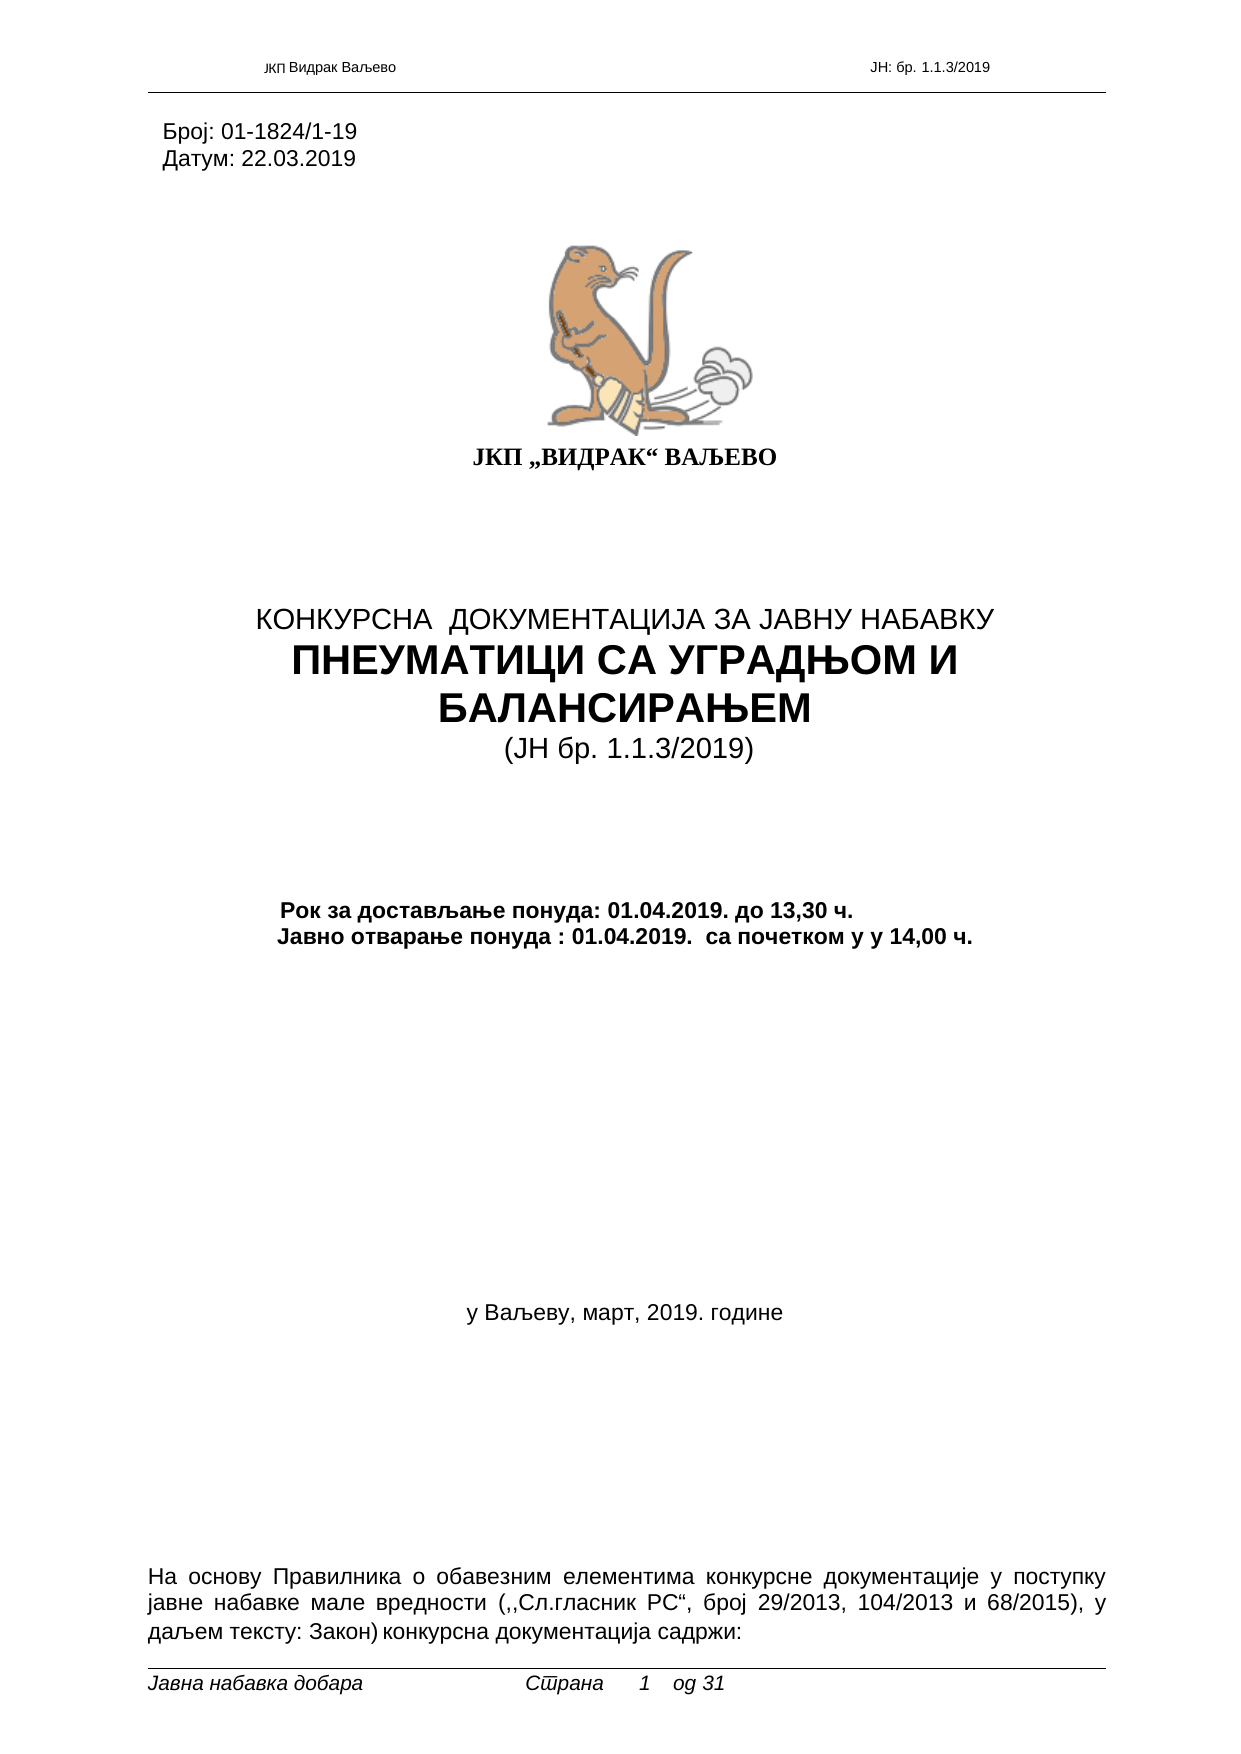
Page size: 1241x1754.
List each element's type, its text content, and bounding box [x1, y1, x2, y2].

text Датум: 22.03.2019 [162, 144, 1087, 171]
text у Ваљеву, март, 2019. године [162, 1299, 1087, 1326]
text На основу Правилника о обавезним елементима конкурсне документације у поступку јавне набавке мале вредности (,,Сл.гласник РС“, број 29/2013, 104/2013 и 68/2015), у даљем тексту: Закон) конкурсна документација садржи: [148, 1563, 1106, 1644]
text Број: 01-1824/1-19 [162, 118, 1087, 144]
picture [545, 243, 753, 436]
text ПНЕУМАТИЦИ СА УГРАДЊОМ И БАЛАНСИРАЊЕМ [162, 636, 1087, 732]
text КОНКУРСНА ДОКУМЕНТАЦИЈА ЗА ЈАВНУ НАБАВКУ [162, 602, 1087, 636]
text Јавно отварање понуда : 01.04.2019. са почетком у у 14,00 ч. [162, 923, 1111, 949]
text (ЈН бр. 1.1.3/2019) [162, 732, 1087, 765]
text ЈКП „ВИДРАК“ ВАЉЕВО [162, 442, 1087, 470]
text Рок за достављање понуда: 01.04.2019. до 13,30 ч. [162, 897, 1087, 923]
